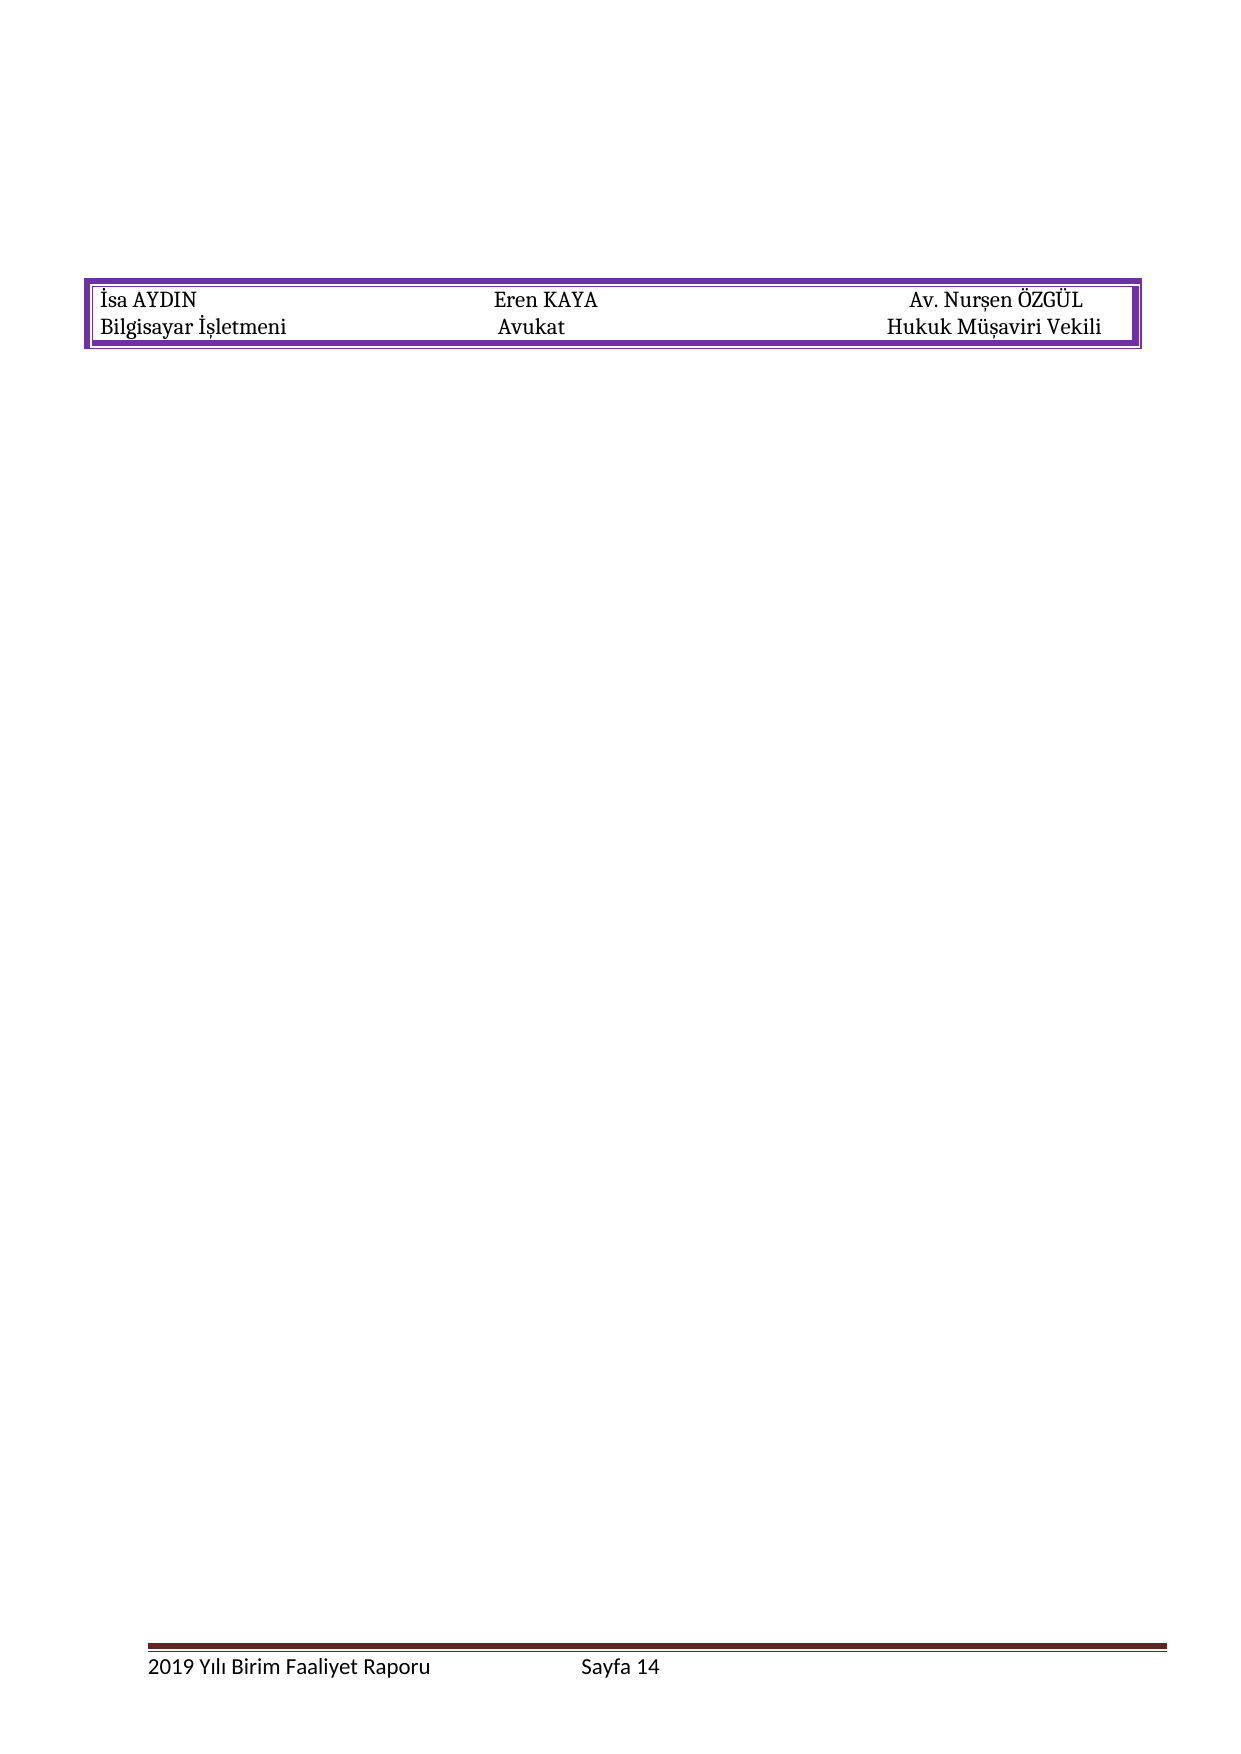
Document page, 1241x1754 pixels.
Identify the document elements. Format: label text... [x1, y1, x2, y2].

table_header İsa AYDIN Eren KAYA Av. Nurşen ÖZGÜL Bilgisayar İşletmeni Avukat Hukuk Müşaviri Vekili [93, 287, 1132, 340]
